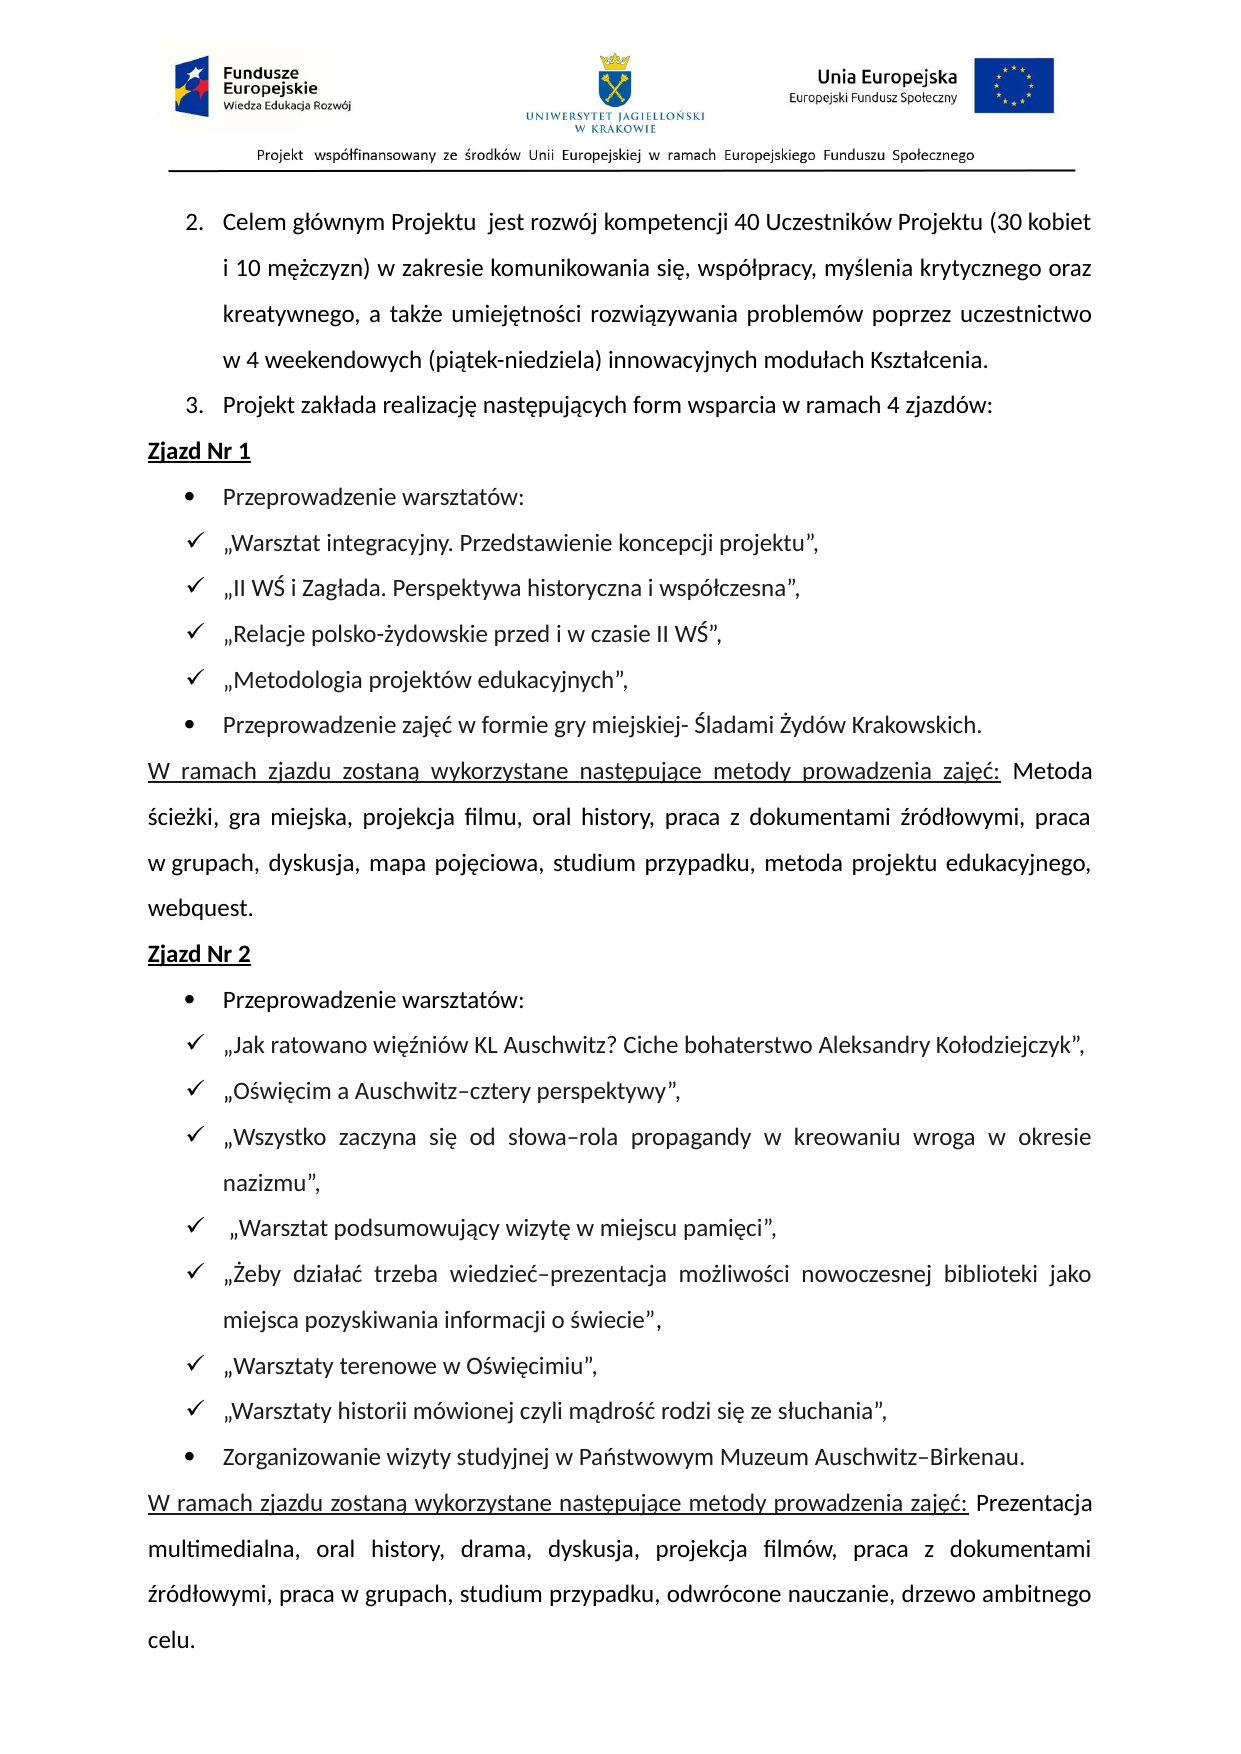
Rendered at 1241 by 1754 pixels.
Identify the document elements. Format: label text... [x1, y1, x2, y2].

list „Relacje polsko-żydowskie przed i w czasie II WŚ”, [185, 618, 1093, 649]
list „Wszystko zaczyna się od słowa–rola propagandy w kreowaniu wroga w okresie nazizmu”, [185, 1121, 1093, 1197]
list „Oświęcim a Auschwitz–cztery perspektywy”, [185, 1075, 1093, 1106]
text Zjazd Nr 2 [148, 938, 1093, 969]
list „Warsztat podsumowujący wizytę w miejscu pamięci”, [185, 1213, 1093, 1243]
text W ramach zjazdu zostaną wykorzystane następujące metody prowadzenia zajęć: Metoda ścieżki, gra miejska, projekcja filmu, oral history, praca z dokumentami źródłowymi, praca w grupach, dyskusja, mapa pojęciowa, studium przypadku, metoda projektu edukacyjnego, webquest. [148, 755, 1093, 923]
list „Warsztaty historii mówionej czyli mądrość rodzi się ze słuchania”, [185, 1396, 1093, 1426]
list Projekt zakłada realizację następujących form wsparcia w ramach 4 zjazdów: [185, 389, 1093, 420]
text Zjazd Nr 1 [148, 435, 1093, 466]
list Przeprowadzenie warsztatów: [185, 984, 1093, 1014]
picture [147, 30, 1093, 192]
list Celem głównym Projektu jest rozwój kompetencji 40 Uczestników Projektu (30 kobiet i 10 mężczyzn) w zakresie komunikowania się, współpracy, myślenia krytycznego oraz kreatywnego, a także umiejętności rozwiązywania problemów poprzez uczestnictwo w 4 weekendowych (piątek-niedziela) innowacyjnych modułach Kształcenia. [185, 103, 1093, 374]
text W ramach zjazdu zostaną wykorzystane następujące metody prowadzenia zajęć: Prezentacja multimedialna, oral history, drama, dyskusja, projekcja filmów, praca z dokumentami źródłowymi, praca w grupach, studium przypadku, odwrócone nauczanie, drzewo ambitnego celu. [148, 1487, 1093, 1655]
list „Warsztat integracyjny. Przedstawienie koncepcji projektu”, [185, 527, 1093, 557]
list Przeprowadzenie zajęć w formie gry miejskiej- Śladami Żydów Krakowskich. [185, 709, 1093, 740]
list „Warsztaty terenowe w Oświęcimiu”, [185, 1350, 1093, 1380]
list Zorganizowanie wizyty studyjnej w Państwowym Muzeum Auschwitz–Birkenau. [185, 1441, 1093, 1472]
list „II WŚ i Zagłada. Perspektywa historyczna i współczesna”, [185, 572, 1093, 603]
list „Jak ratowano więźniów KL Auschwitz? Ciche bohaterstwo Aleksandry Kołodziejczyk”, [185, 1030, 1093, 1060]
list Przeprowadzenie warsztatów: [185, 481, 1093, 511]
list „Metodologia projektów edukacyjnych”, [185, 664, 1093, 694]
list „Żeby działać trzeba wiedzieć–prezentacja możliwości nowoczesnej biblioteki jako miejsca pozyskiwania informacji o świecie”, [185, 1258, 1093, 1334]
